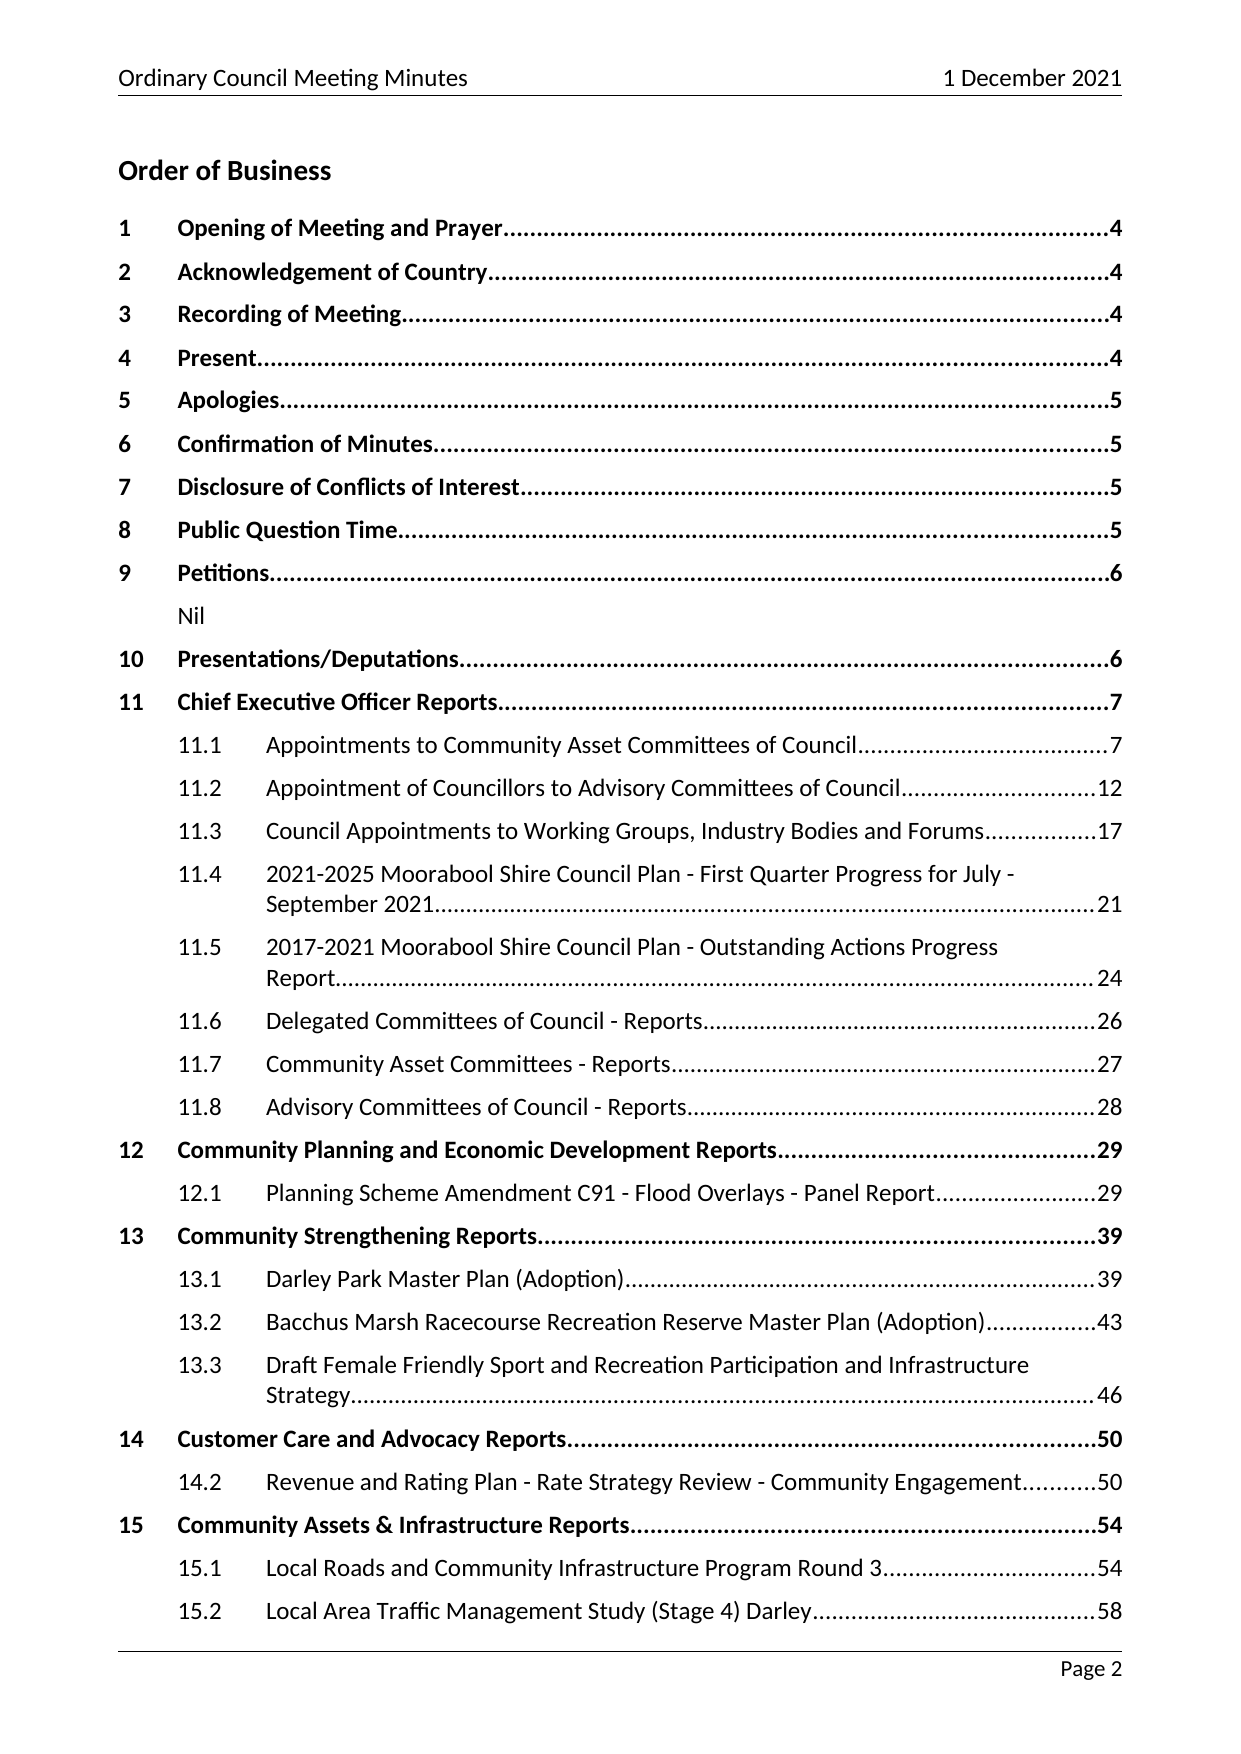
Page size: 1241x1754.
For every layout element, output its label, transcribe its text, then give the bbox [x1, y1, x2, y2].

text 11.7 Community Asset Committees - Reports 27 [177, 1048, 1063, 1078]
text 9 Petitions 6 [118, 557, 1063, 587]
text 15 Community Assets & Infrastructure Reports 54 [118, 1509, 1063, 1539]
text 13 Community Strengthening Reports 39 [118, 1220, 1063, 1251]
text 10 Presentations/Deputations 6 [118, 643, 1063, 673]
text 8 Public Question Time 5 [118, 514, 1063, 544]
text 11.5 2017-2021 Moorabool Shire Council Plan - Outstanding Actions Progress Report 24 [177, 931, 1063, 992]
text Nil [177, 600, 1063, 630]
text 12.1 Planning Scheme Amendment C91 - Flood Overlays - Panel Report 29 [177, 1177, 1063, 1208]
text 11 Chief Executive Officer Reports 7 [118, 686, 1063, 716]
text Order of Business [118, 152, 1122, 188]
text 7 Disclosure of Conflicts of Interest 5 [118, 471, 1063, 501]
text 13.2 Bacchus Marsh Racecourse Recreation Reserve Master Plan (Adoption) 43 [177, 1306, 1063, 1337]
text 14.2 Revenue and Rating Plan - Rate Strategy Review - Community Engagement 50 [177, 1466, 1063, 1496]
text 11.6 Delegated Committees of Council - Reports 26 [177, 1005, 1063, 1036]
text 3 Recording of Meeting 4 [118, 299, 1063, 329]
text 11.3 Council Appointments to Working Groups, Industry Bodies and Forums 17 [177, 815, 1063, 845]
text 12 Community Planning and Economic Development Reports 29 [118, 1134, 1063, 1164]
text 11.8 Advisory Committees of Council - Reports 28 [177, 1091, 1063, 1122]
text 2 Acknowledgement of Country 4 [118, 256, 1063, 286]
text 4 Present 4 [118, 342, 1063, 372]
text 13.1 Darley Park Master Plan (Adoption) 39 [177, 1263, 1063, 1294]
text 11.4 2021-2025 Moorabool Shire Council Plan - First Quarter Progress for July - September 2021 21 [177, 858, 1063, 919]
text 15.2 Local Area Traffic Management Study (Stage 4) Darley 58 [177, 1595, 1063, 1625]
text 15.1 Local Roads and Community Infrastructure Program Round 3 54 [177, 1552, 1063, 1582]
text 13.3 Draft Female Friendly Sport and Recreation Participation and Infrastructure Strategy 46 [177, 1349, 1063, 1410]
text 1 Opening of Meeting and Prayer 4 [118, 213, 1063, 243]
text 14 Customer Care and Advocacy Reports 50 [118, 1423, 1063, 1453]
text 11.2 Appointment of Councillors to Advisory Committees of Council 12 [177, 772, 1063, 802]
text 11.1 Appointments to Community Asset Committees of Council 7 [177, 729, 1063, 759]
text 6 Confirmation of Minutes 5 [118, 428, 1063, 458]
text 5 Apologies 5 [118, 385, 1063, 415]
